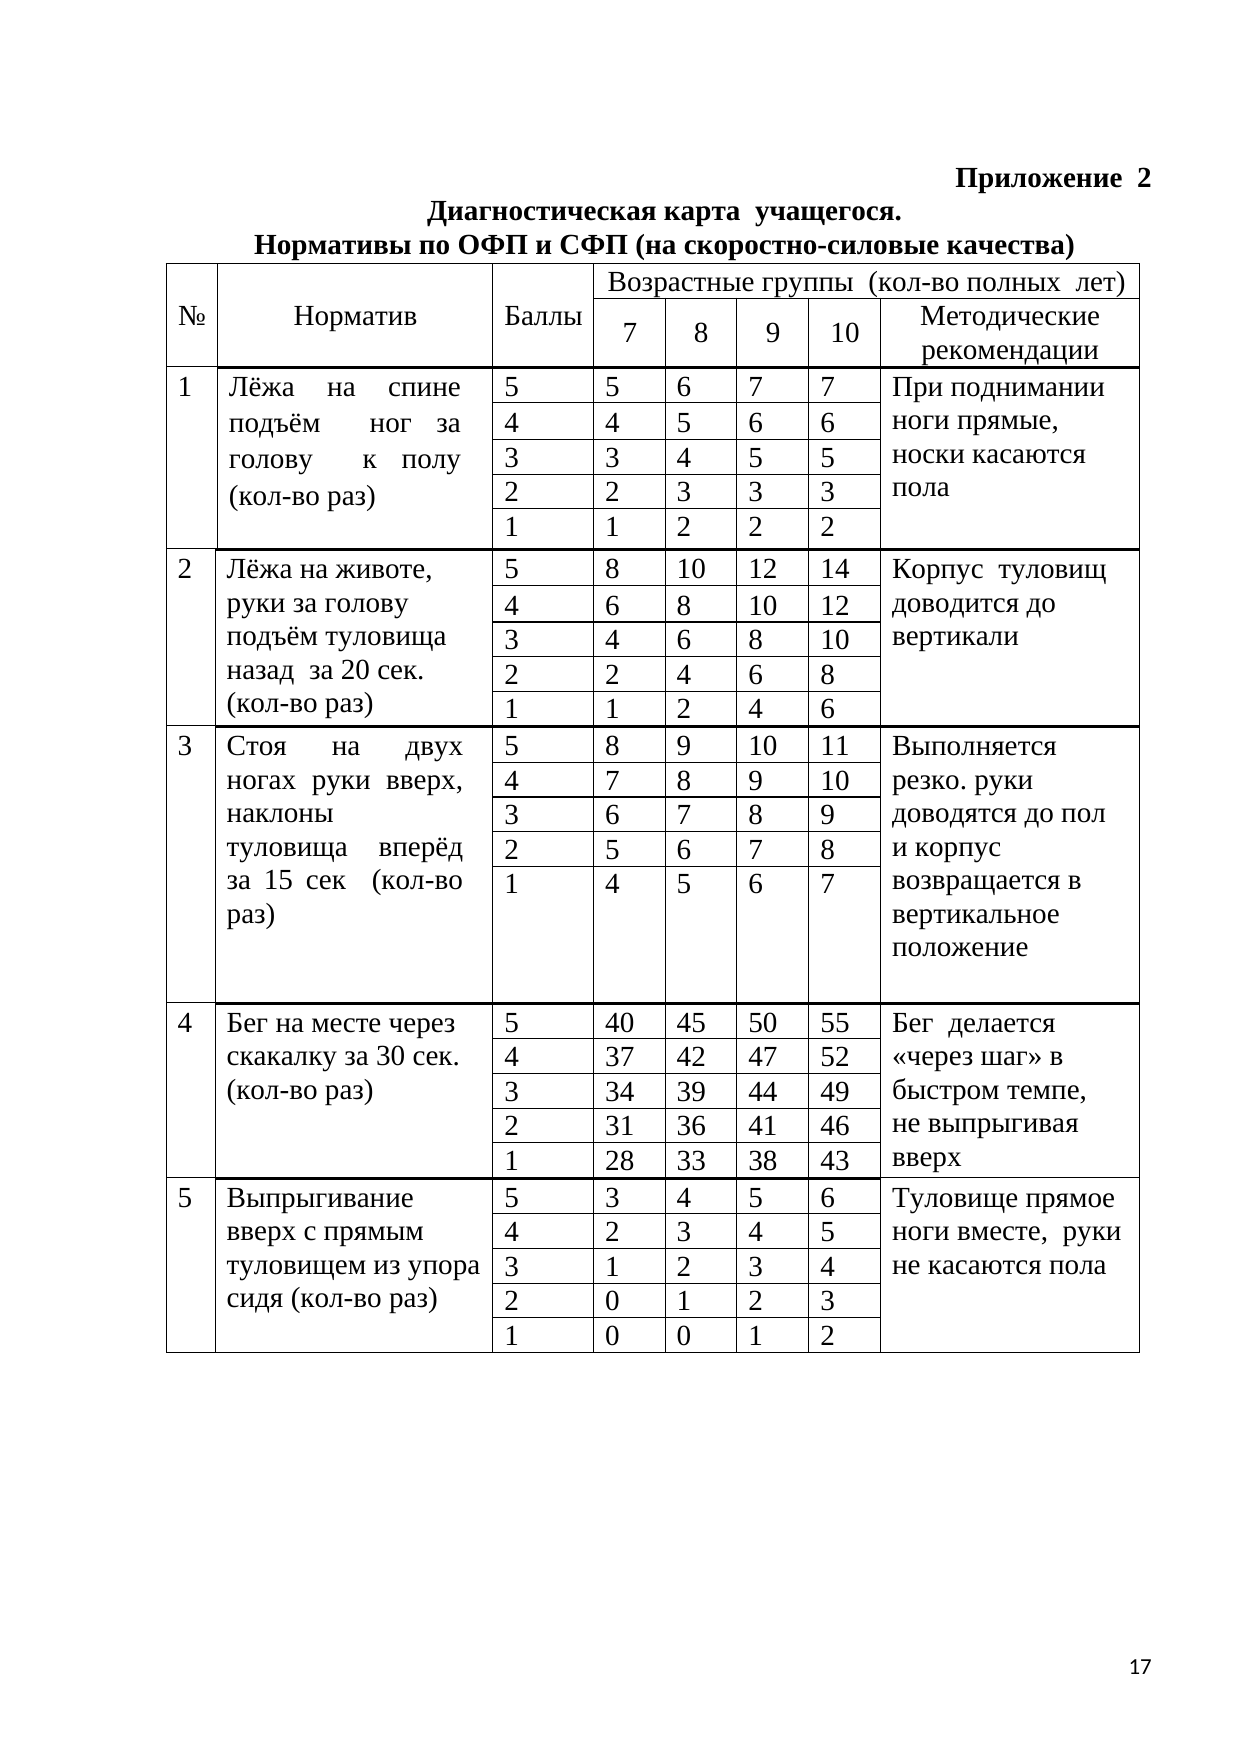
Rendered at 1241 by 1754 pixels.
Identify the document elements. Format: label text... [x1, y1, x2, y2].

table_cell 49 [809, 1074, 880, 1107]
table_cell 31 [594, 1109, 665, 1142]
table_cell 0 [594, 1284, 665, 1317]
table_cell 2 [493, 475, 593, 508]
text Нормативы по ОФП и СФП (на скоростно-силовые качества) [177, 227, 1152, 260]
table_cell 33 [666, 1143, 736, 1177]
table_cell 2 [594, 475, 665, 508]
table_cell 4 [493, 403, 593, 439]
table_cell 3 [493, 1074, 593, 1107]
table_cell 5 [493, 1005, 593, 1038]
table_cell Туловище прямое ноги вместе, руки не касаются пола [881, 1178, 1139, 1352]
table_cell 5 [809, 1214, 880, 1248]
table_cell 6 [737, 403, 808, 439]
table_cell 12 [737, 551, 808, 585]
table_cell 5 [493, 728, 593, 762]
table_cell 5 [167, 1178, 215, 1352]
table_cell 1 [594, 692, 665, 725]
table_cell 6 [666, 369, 736, 402]
table_cell 1 [493, 692, 593, 725]
table_cell 1 [594, 1249, 665, 1282]
table_cell Лёжа на спине подъём ног за голову к полу (кол-во раз) [218, 369, 492, 548]
table_cell 1 [493, 1318, 593, 1352]
table_cell 5 [493, 551, 593, 585]
table_cell 7 [737, 369, 808, 402]
table_cell 2 [167, 549, 215, 725]
table_header Возрастные группы (кол-во полных лет) [594, 264, 1139, 297]
table_cell 50 [737, 1005, 808, 1038]
table_cell 5 [493, 1180, 593, 1213]
table_cell 4 [594, 623, 665, 656]
table_cell 45 [666, 1005, 736, 1038]
table_cell 8 [666, 299, 736, 366]
table_cell 6 [594, 798, 665, 831]
table_cell 6 [594, 586, 665, 621]
table_cell 4 [493, 1214, 593, 1248]
table_cell 3 [737, 475, 808, 508]
table_cell Выполняется резко. руки доводятся до пол и корпус возвращается в вертикальное положение [881, 728, 1139, 1002]
table_cell 39 [666, 1074, 736, 1107]
table_cell 1 [737, 1318, 808, 1352]
table_cell 2 [493, 657, 593, 691]
table_cell 3 [809, 475, 880, 508]
table_cell 5 [493, 369, 593, 402]
table_cell 36 [666, 1109, 736, 1142]
table_cell 10 [737, 586, 808, 621]
table_cell 6 [666, 832, 736, 866]
table_cell 5 [737, 1180, 808, 1213]
table_cell Бег на месте через скакалку за 30 сек. (кол-во раз) [216, 1005, 492, 1177]
table_cell 3 [493, 623, 593, 656]
table_cell Методические рекомендации [881, 299, 1139, 366]
table_cell 46 [809, 1109, 880, 1142]
table_cell 8 [737, 623, 808, 656]
table_cell 1 [493, 1143, 593, 1177]
table_cell 3 [493, 440, 593, 473]
table_cell 47 [737, 1039, 808, 1073]
table_cell 2 [666, 509, 736, 548]
table_cell 5 [737, 440, 808, 473]
table_cell 2 [737, 1284, 808, 1317]
table_cell 0 [594, 1318, 665, 1352]
table_cell 3 [809, 1284, 880, 1317]
table_cell 3 [666, 475, 736, 508]
table_cell 10 [809, 299, 880, 366]
table_cell 1 [594, 509, 665, 548]
table_cell 8 [594, 551, 665, 585]
table_cell 1 [493, 867, 593, 1002]
table_cell 7 [594, 763, 665, 796]
table_cell 2 [666, 1249, 736, 1282]
table_cell 43 [809, 1143, 880, 1177]
table_cell 12 [809, 586, 880, 621]
table_cell 3 [167, 726, 215, 1002]
table_cell При поднимании ноги прямые, носки касаются пола [881, 369, 1139, 548]
text Диагностическая карта учащегося. [177, 193, 1152, 227]
table_cell 5 [809, 440, 880, 473]
table_cell 2 [594, 657, 665, 691]
table_cell 8 [809, 832, 880, 866]
table_cell 4 [493, 586, 593, 621]
table_cell 10 [809, 763, 880, 796]
table_cell 9 [737, 299, 808, 366]
table_cell 55 [809, 1005, 880, 1038]
table_cell 9 [809, 798, 880, 831]
table_cell 6 [737, 657, 808, 691]
table_cell 34 [594, 1074, 665, 1107]
table_cell 0 [666, 1318, 736, 1352]
table_cell 2 [809, 1318, 880, 1352]
table_cell 42 [666, 1039, 736, 1073]
table_cell Лёжа на животе, руки за голову подъём туловища назад за 20 сек. (кол-во раз) [216, 551, 492, 725]
table_cell 7 [666, 798, 736, 831]
text Приложение 2 [177, 160, 1152, 193]
table_cell 2 [493, 1284, 593, 1317]
table_cell 8 [737, 798, 808, 831]
table_cell 4 [594, 403, 665, 439]
table_cell 4 [594, 867, 665, 1002]
table_cell 3 [493, 798, 593, 831]
table_cell 2 [493, 1109, 593, 1142]
table_cell 4 [809, 1249, 880, 1282]
table_cell 7 [809, 867, 880, 1002]
table_cell 8 [666, 763, 736, 796]
table_cell Стоя на двух ногах руки вверх, наклоны туловища вперёд за 15 сек (кол-во раз) [216, 728, 492, 1002]
table_cell 14 [809, 551, 880, 585]
table_cell Бег делается «через шаг» в быстром темпе, не выпрыгивая вверх [881, 1005, 1139, 1177]
table_cell 6 [809, 1180, 880, 1213]
table_cell 38 [737, 1143, 808, 1177]
table_cell 8 [594, 728, 665, 762]
table_cell 8 [809, 657, 880, 691]
table_cell 4 [666, 657, 736, 691]
table_cell 11 [809, 728, 880, 762]
table_cell 37 [594, 1039, 665, 1073]
table_cell 41 [737, 1109, 808, 1142]
table_cell 40 [594, 1005, 665, 1038]
table_cell 4 [493, 1039, 593, 1073]
table_cell 4 [167, 1003, 215, 1177]
table_cell 10 [666, 551, 736, 585]
table_cell 3 [493, 1249, 593, 1282]
table_cell 2 [493, 832, 593, 866]
table_cell 5 [666, 403, 736, 439]
table_cell 7 [737, 832, 808, 866]
table_cell 9 [666, 728, 736, 762]
table_cell 7 [809, 369, 880, 402]
table_cell 44 [737, 1074, 808, 1107]
table_cell Корпус туловищ доводится до вертикали [881, 551, 1139, 725]
table_cell 1 [493, 509, 593, 548]
table_cell 2 [737, 509, 808, 548]
table_cell 3 [594, 440, 665, 473]
table_cell 4 [493, 763, 593, 796]
table_cell 10 [809, 623, 880, 656]
table_cell 28 [594, 1143, 665, 1177]
table_cell 8 [666, 586, 736, 621]
table_cell 1 [167, 367, 217, 548]
table_cell 2 [809, 509, 880, 548]
table_cell 9 [737, 763, 808, 796]
table_cell 2 [594, 1214, 665, 1248]
table_cell 3 [666, 1214, 736, 1248]
table_cell 5 [594, 832, 665, 866]
table_cell Выпрыгивание вверх с прямым туловищем из упора сидя (кол-во раз) [216, 1180, 492, 1352]
table_cell 1 [666, 1284, 736, 1317]
table_cell 4 [737, 692, 808, 725]
table_cell 4 [666, 1180, 736, 1213]
table_header № [167, 264, 217, 366]
table_cell 3 [594, 1180, 665, 1213]
table_cell 10 [737, 728, 808, 762]
table_cell 6 [809, 403, 880, 439]
table_cell 4 [737, 1214, 808, 1248]
table_cell 7 [594, 299, 665, 366]
table_cell 3 [737, 1249, 808, 1282]
table_cell 2 [666, 692, 736, 725]
table_cell 5 [594, 369, 665, 402]
table_cell 6 [737, 867, 808, 1002]
table_cell 5 [666, 867, 736, 1002]
table_cell 6 [666, 623, 736, 656]
table_cell 52 [809, 1039, 880, 1073]
table_cell 4 [666, 440, 736, 473]
table_header Норматив [218, 264, 492, 366]
table_header Баллы [493, 264, 593, 366]
table_cell 6 [809, 692, 880, 725]
